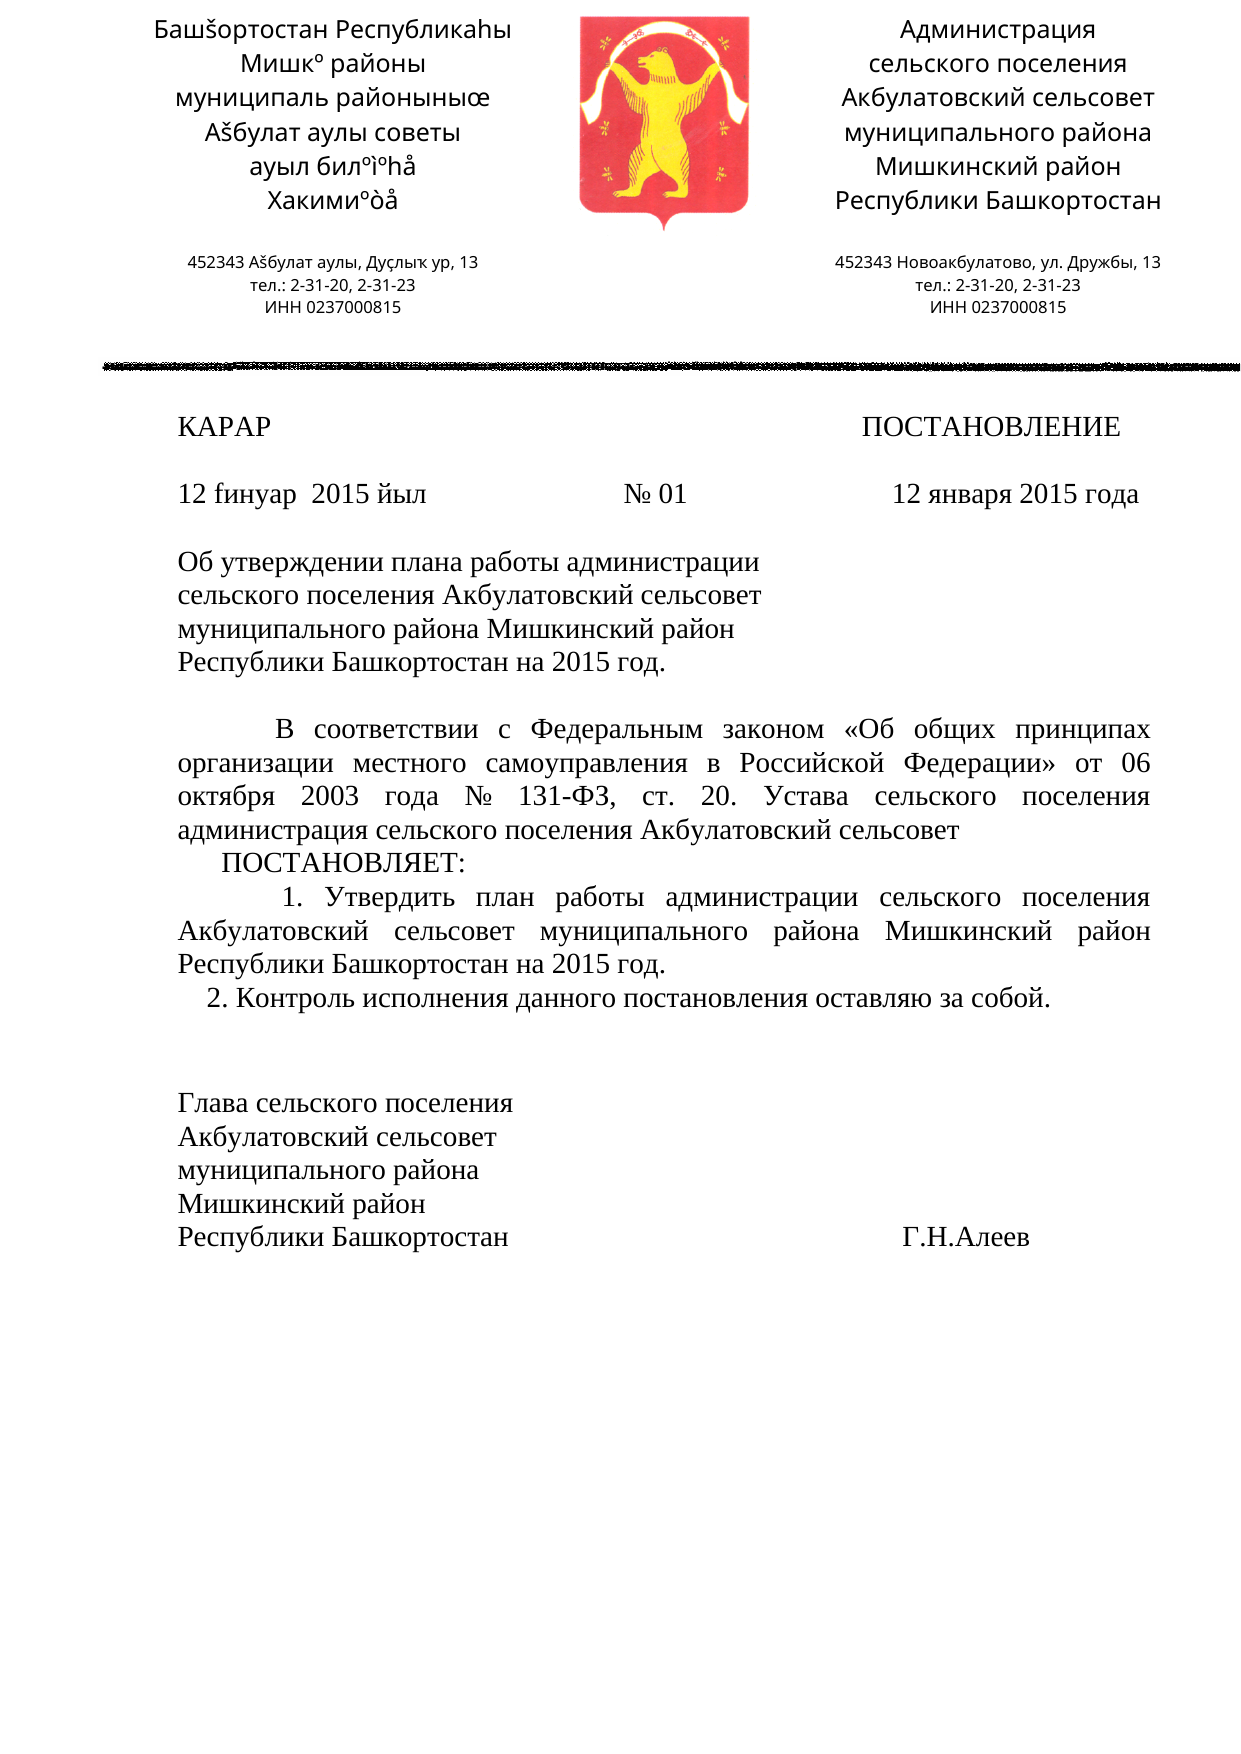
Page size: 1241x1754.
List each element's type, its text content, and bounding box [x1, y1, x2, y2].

title В соответствии с Федеральным законом «Об общих принципах организации местного самоуправления в Российской Федерации» от 06 октября 2003 года № 131-ФЗ, ст. 20. Устава сельского поселения администрация сельского поселения Акбулатовский сельсовет [177, 711, 1152, 846]
picture [98, 357, 1241, 376]
text КАРАР ПОСТАНОВЛЕНИЕ [177, 409, 1152, 443]
title Республики Башкортостан на 2015 год. [177, 644, 1152, 678]
table_header Башšортостан Республикаhы Мишкº районы муниципаль районыныœ Аšбулат аулы советы ауыл билºìºhå Хакимиºòå 452343 Аšбулат аулы, Дуҫлыҡ ур, 13 тел.: 2-31-20, 2-31-23 ИНН 0237000815 [106, 12, 560, 357]
text Акбулатовский сельсовет [177, 1119, 1152, 1152]
title Об утверждении плана работы администрации [177, 544, 1152, 577]
title муниципального района Мишкинский район [177, 611, 1152, 644]
text Республики Башкортостан Г.Н.Алеев [177, 1219, 1152, 1253]
text муниципального района [177, 1152, 1152, 1186]
table_header [560, 12, 773, 357]
text 12 fинуар 2015 йыл № 01 12 января 2015 года [177, 477, 1152, 510]
title ПОСТАНОВЛЯЕТ: [177, 846, 1152, 879]
table_header Администрация сельского поселения Акбулатовский сельсовет муниципального района Мишкинский район Республики Башкортостан 452343 Новоакбулатово, ул. Дружбы, 13 тел.: 2-31-20, 2-31-23 ИНН 0237000815 [773, 12, 1223, 357]
text Глава сельского поселения [177, 1085, 1152, 1119]
picture [571, 12, 761, 237]
title сельского поселения Акбулатовский сельсовет [177, 577, 1152, 611]
title 2. Контроль исполнения данного постановления оставляю за собой. [177, 980, 1152, 1013]
text Мишкинский район [177, 1186, 1152, 1219]
title 1. Утвердить план работы администрации сельского поселения Акбулатовский сельсовет муниципального района Мишкинский район Республики Башкортостан на 2015 год. [177, 879, 1152, 980]
